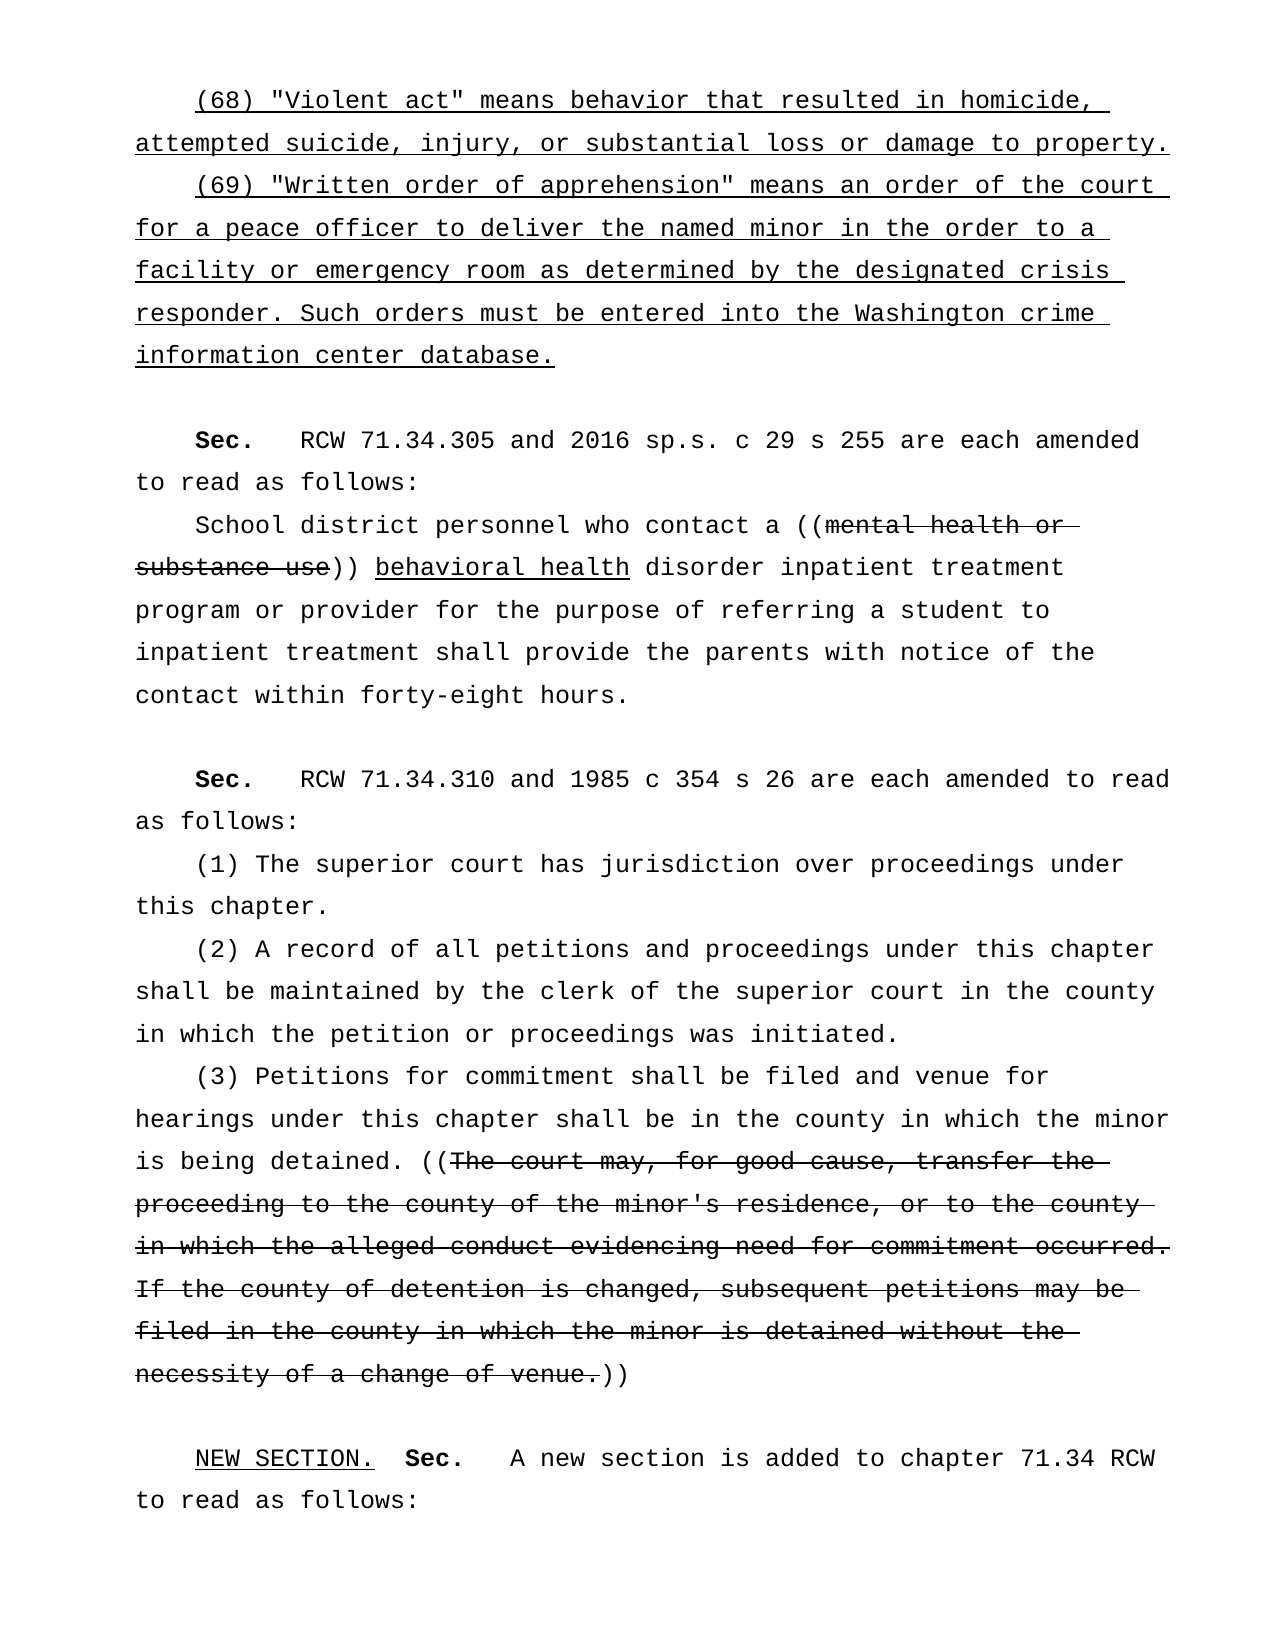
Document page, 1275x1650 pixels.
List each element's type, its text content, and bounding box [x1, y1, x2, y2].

text (3) Petitions for commitment shall be filed and venue for hearings under this chapter shall be in the county in which the minor is being detained. ((The court may, for good cause, transfer the proceeding to the county of the minor's residence, or to the county in which the alleged conduct evidencing need for commitment occurred. If the county of detention is changed, subsequent petitions may be filed in the county in which the minor is detained without the necessity of a change of venue.)) [135, 1249, 1170, 1391]
text NEW SECTION. Sec. A new section is added to chapter 71.34 RCW to read as follows: [135, 1432, 1170, 1517]
text (69) "Written order of apprehension" means an order of the court for a peace officer to deliver the named minor in the order to a facility or emergency room as determined by the designated crisis responder. Such orders must be entered into the Washington crime information center database. [135, 160, 1170, 372]
text (3) Petitions for commitment shall be filed and venue for hearings under this chapter shall be in the county in which the minor is being detained. ((The court may, for good cause, transfer the proceeding to the county of the minor's residence, or to the county in which the alleged conduct evidencing need for commitment occurred. If the county of detention is changed, subsequent petitions may be filed in the county in which the minor is detained without the necessity of a change of venue.)) [135, 1051, 1170, 1247]
text Sec. RCW 71.34.310 and 1985 c 354 s 26 are each amended to read as follows: [135, 753, 1170, 838]
text (68) "Violent act" means behavior that resulted in homicide, attempted suicide, injury, or substantial loss or damage to property. [135, 75, 1170, 154]
text School district personnel who contact a ((mental health or substance use)) behavioral health disorder inpatient treatment program or provider for the purpose of referring a student to inpatient treatment shall provide the parents with notice of the contact within forty-eight hours. [135, 499, 1170, 712]
text (1) The superior court has jurisdiction over proceedings under this chapter. [135, 838, 1170, 923]
text Sec. RCW 71.34.305 and 2016 sp.s. c 29 s 255 are each amended to read as follows: [135, 414, 1170, 499]
text (2) A record of all petitions and proceedings under this chapter shall be maintained by the clerk of the superior court in the county in which the petition or proceedings was initiated. [135, 923, 1170, 1051]
